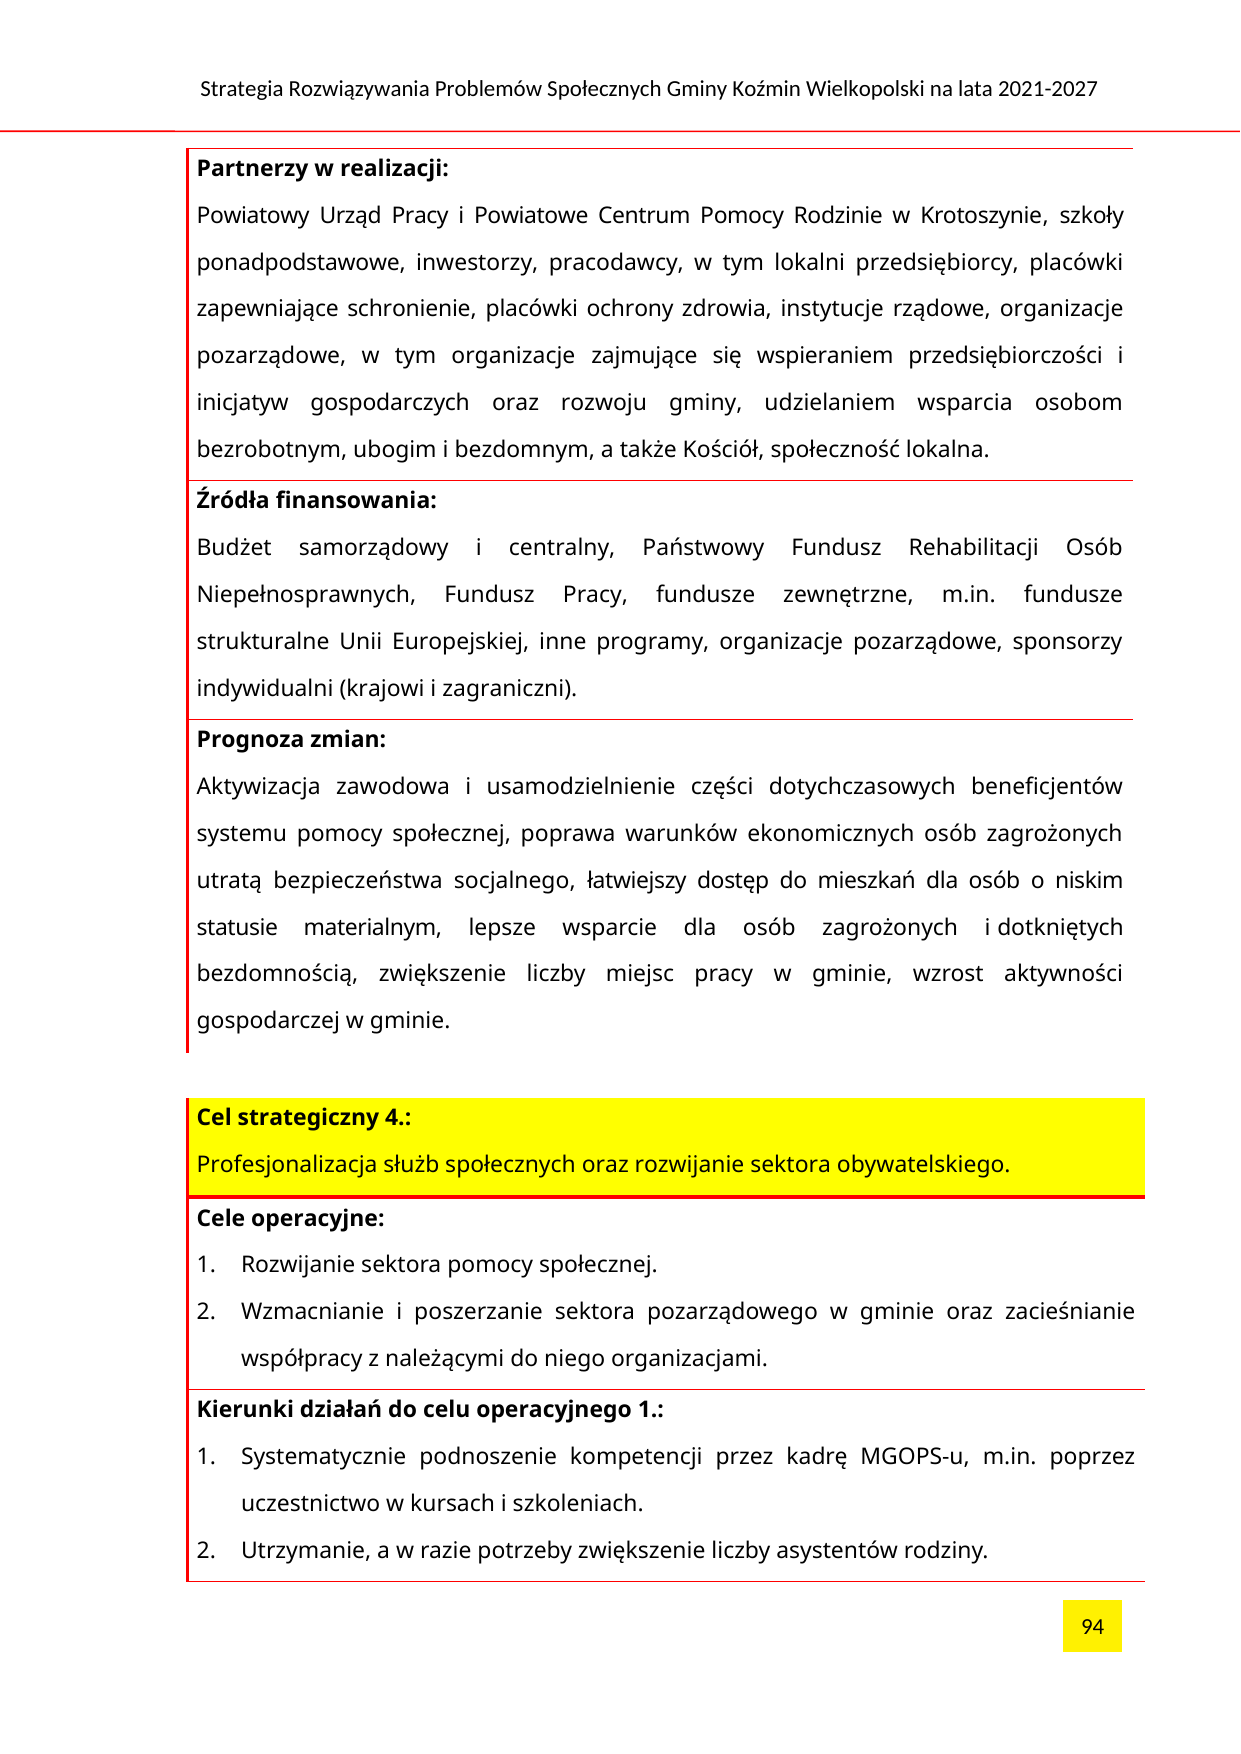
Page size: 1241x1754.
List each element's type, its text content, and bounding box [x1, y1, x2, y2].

table_header Cel strategiczny 4.: Profesjonalizacja służb społecznych oraz rozwijanie sektora obywatelskiego. [189, 1098, 1145, 1195]
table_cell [189, 1390, 1145, 1581]
table_cell Prognoza zmian: Aktywizacja zawodowa i usamodzielnienie części dotychczasowych beneficjentów systemu pomocy społecznej, poprawa warunków ekonomicznych osób zagrożonych utratą bezpieczeństwa socjalnego, łatwiejszy dostęp do mieszkań dla osób o niskim statusie materialnym, lepsze wsparcie dla osób zagrożonych i dotkniętych bezdomnością, zwiększenie liczby miejsc pracy w gminie, wzrost aktywności gospodarczej w gminie. [189, 720, 1132, 1053]
table_cell Źródła finansowania: Budżet samorządowy i centralny, Państwowy Fundusz Rehabilitacji Osób Niepełnosprawnych, Fundusz Pracy, fundusze zewnętrzne, m.in. fundusze strukturalne Unii Europejskiej, inne programy, organizacje pozarządowe, sponsorzy indywidualni (krajowi i zagraniczni). [189, 481, 1132, 719]
table_cell Cele operacyjne: Rozwijanie sektora pomocy społecznej. Wzmacnianie i poszerzanie sektora pozarządowego w gminie oraz zacieśnianie współpracy z należącymi do niego organizacjami. [189, 1199, 1145, 1389]
table_cell Partnerzy w realizacji: Powiatowy Urząd Pracy i Powiatowe Centrum Pomocy Rodzinie w Krotoszynie, szkoły ponadpodstawowe, inwestorzy, pracodawcy, w tym lokalni przedsiębiorcy, placówki zapewniające schronienie, placówki ochrony zdrowia, instytucje rządowe, organizacje pozarządowe, w tym organizacje zajmujące się wspieraniem przedsiębiorczości i inicjatyw gospodarczych oraz rozwoju gminy, udzielaniem wsparcia osobom bezrobotnym, ubogim i bezdomnym, a także Kościół, społeczność lokalna. [189, 149, 1132, 480]
